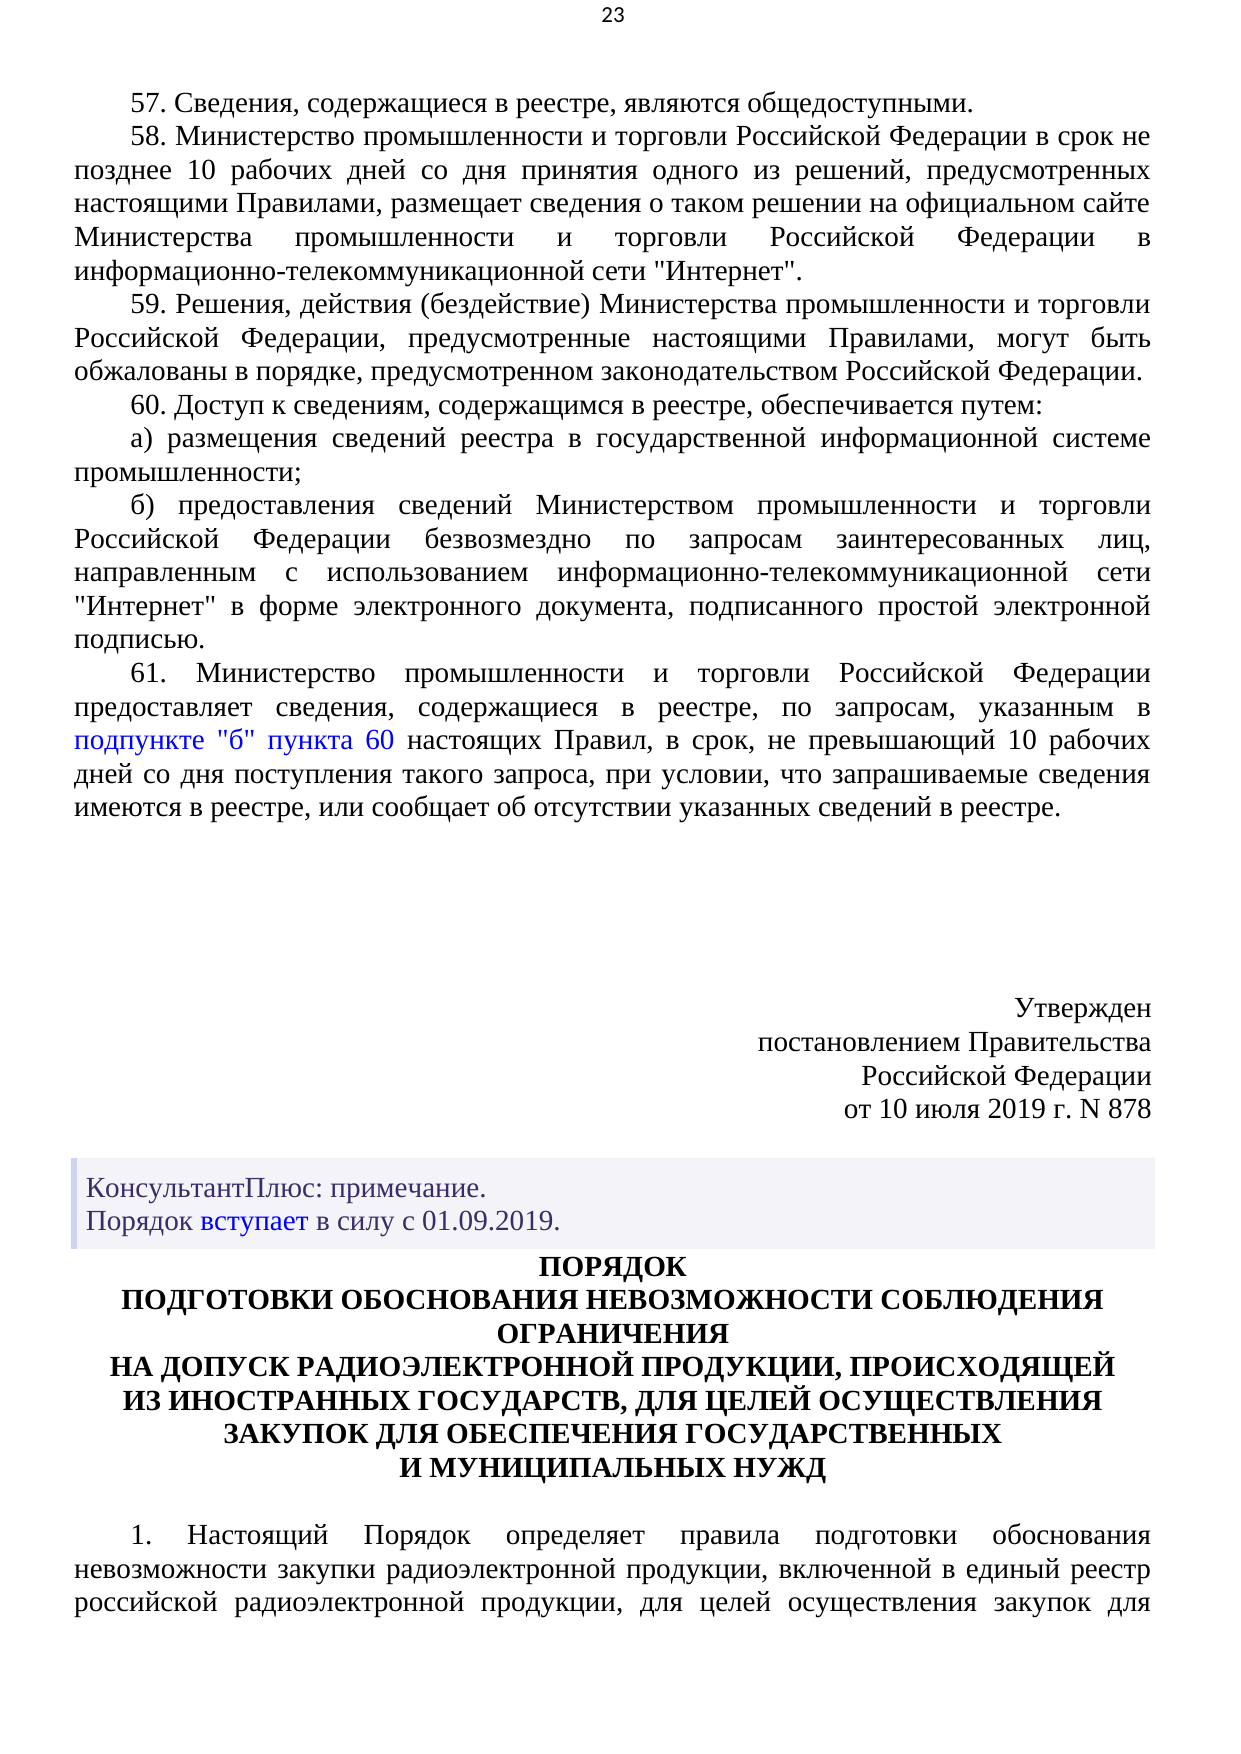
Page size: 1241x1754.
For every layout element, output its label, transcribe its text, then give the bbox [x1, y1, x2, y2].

text 60. Доступ к сведениям, содержащимся в реестре, обеспечивается путем: [74, 387, 1152, 420]
text ПОДГОТОВКИ ОБОСНОВАНИЯ НЕВОЗМОЖНОСТИ СОБЛЮДЕНИЯ ОГРАНИЧЕНИЯ [74, 1282, 1152, 1349]
text Утвержден [74, 991, 1152, 1024]
table_header КонсультантПлюс: примечание. Порядок вступает в силу с 01.09.2019. [77, 1158, 1149, 1249]
text ИЗ ИНОСТРАННЫХ ГОСУДАРСТВ, ДЛЯ ЦЕЛЕЙ ОСУЩЕСТВЛЕНИЯ [74, 1383, 1152, 1417]
text 61. Министерство промышленности и торговли Российской Федерации предоставляет сведения, содержащиеся в реестре, по запросам, указанным в подпункте "б" пункта 60 настоящих Правил, в срок, не превышающий 10 рабочих дней со дня поступления такого запроса, при условии, что запрашиваемые сведения имеются в реестре, или сообщает об отсутствии указанных сведений в реестре. [74, 655, 1152, 823]
text а) размещения сведений реестра в государственной информационной системе промышленности; [74, 420, 1152, 487]
text б) предоставления сведений Министерством промышленности и торговли Российской Федерации безвозмездно по запросам заинтересованных лиц, направленным с использованием информационно-телекоммуникационной сети "Интернет" в форме электронного документа, подписанного простой электронной подписью. [74, 487, 1152, 655]
text Российской Федерации [74, 1058, 1152, 1091]
text ЗАКУПОК ДЛЯ ОБЕСПЕЧЕНИЯ ГОСУДАРСТВЕННЫХ [74, 1417, 1152, 1450]
text ПОРЯДОК [74, 1249, 1152, 1282]
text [74, 1517, 1152, 1618]
text 57. Сведения, содержащиеся в реестре, являются общедоступными. [74, 85, 1152, 118]
text НА ДОПУСК РАДИОЭЛЕКТРОННОЙ ПРОДУКЦИИ, ПРОИСХОДЯЩЕЙ [74, 1349, 1152, 1383]
text от 10 июля 2019 г. N 878 [74, 1091, 1152, 1125]
text И МУНИЦИПАЛЬНЫХ НУЖД [74, 1450, 1152, 1484]
text 58. Министерство промышленности и торговли Российской Федерации в срок не позднее 10 рабочих дней со дня принятия одного из решений, предусмотренных настоящими Правилами, размещает сведения о таком решении на официальном сайте Министерства промышленности и торговли Российской Федерации в информационно-телекоммуникационной сети "Интернет". [74, 118, 1152, 286]
text постановлением Правительства [74, 1024, 1152, 1058]
text 59. Решения, действия (бездействие) Министерства промышленности и торговли Российской Федерации, предусмотренные настоящими Правилами, могут быть обжалованы в порядке, предусмотренном законодательством Российской Федерации. [74, 286, 1152, 387]
